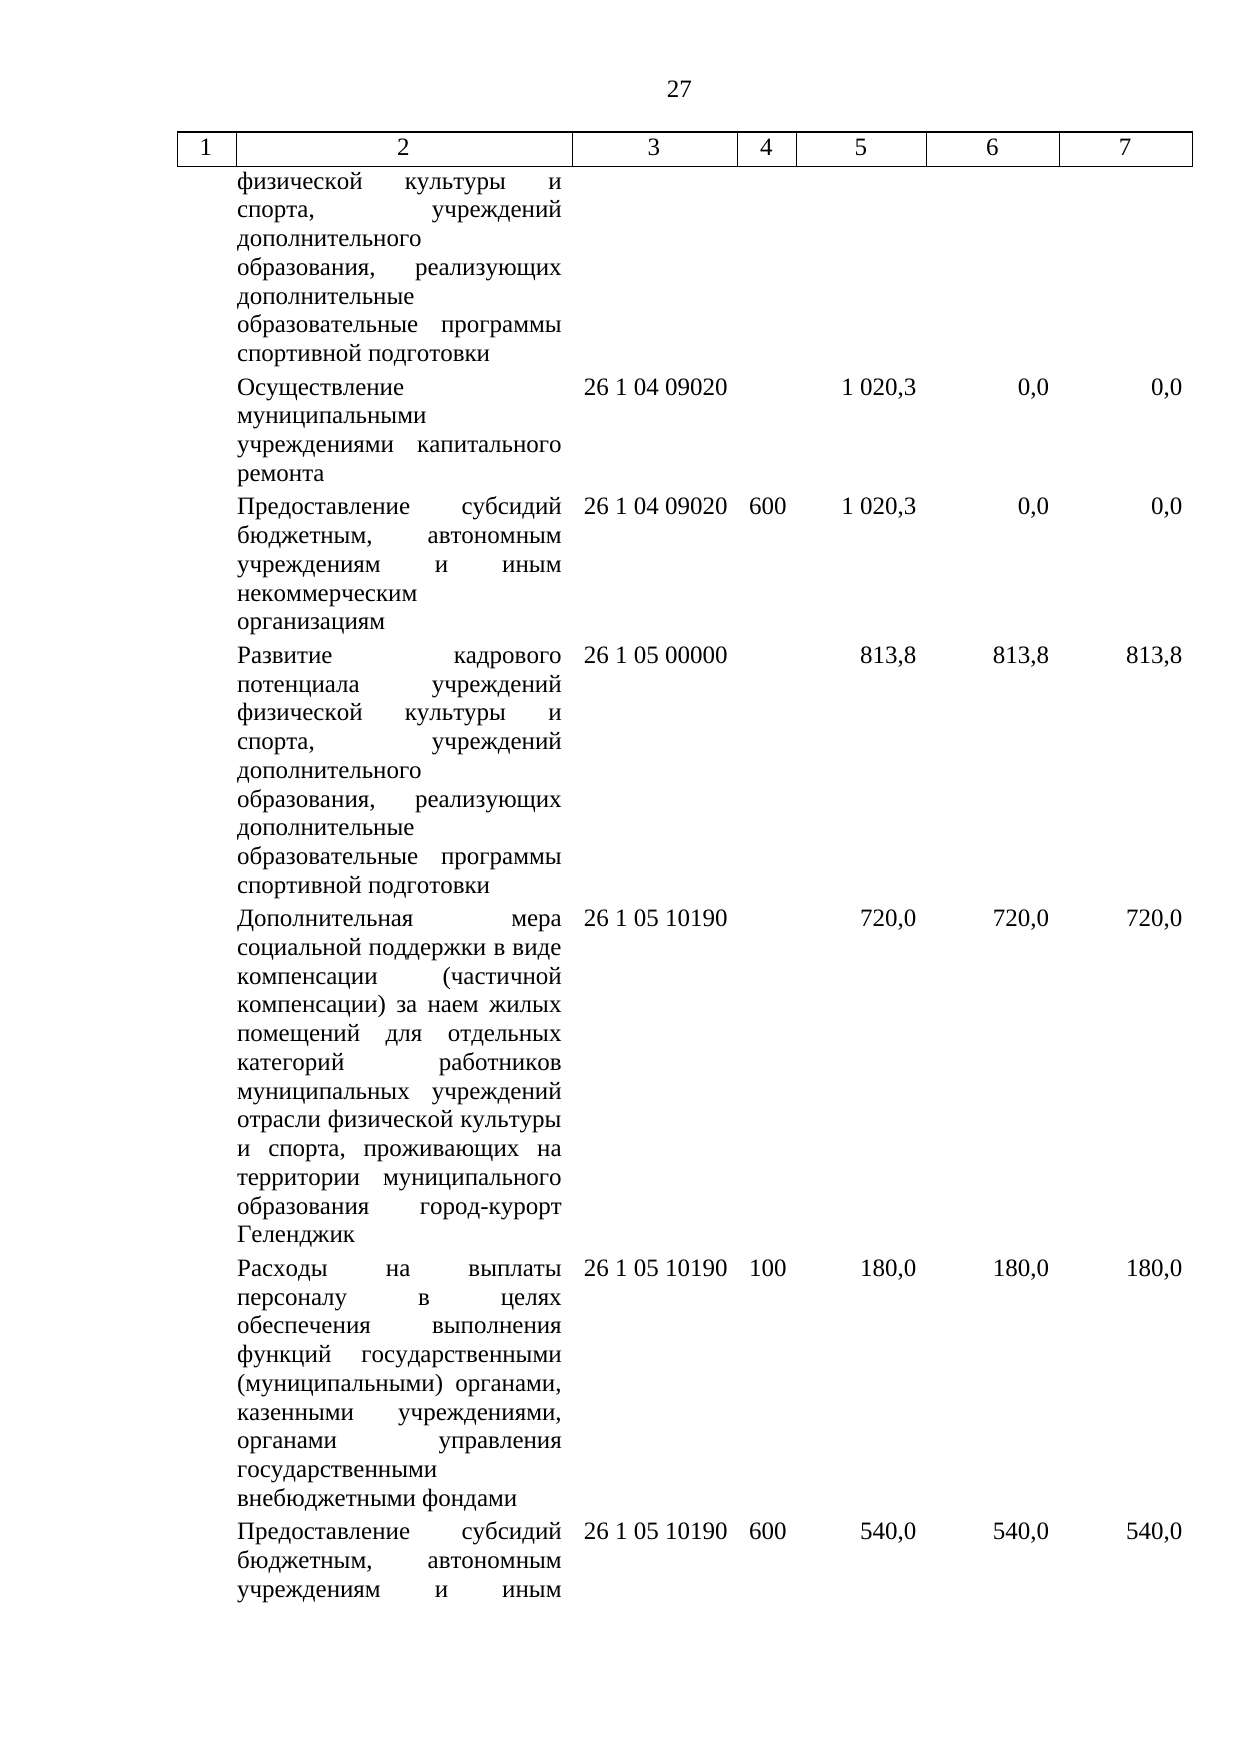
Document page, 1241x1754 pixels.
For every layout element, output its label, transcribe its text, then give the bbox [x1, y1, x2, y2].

table_header 6 [927, 133, 1059, 166]
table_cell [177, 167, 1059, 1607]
table_header 2 [237, 133, 572, 166]
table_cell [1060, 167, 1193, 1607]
table_header 7 [1060, 133, 1192, 166]
table_header 3 [573, 133, 737, 166]
table_header 4 [738, 133, 796, 166]
table_header 5 [797, 133, 926, 166]
table_header 1 [178, 133, 236, 166]
